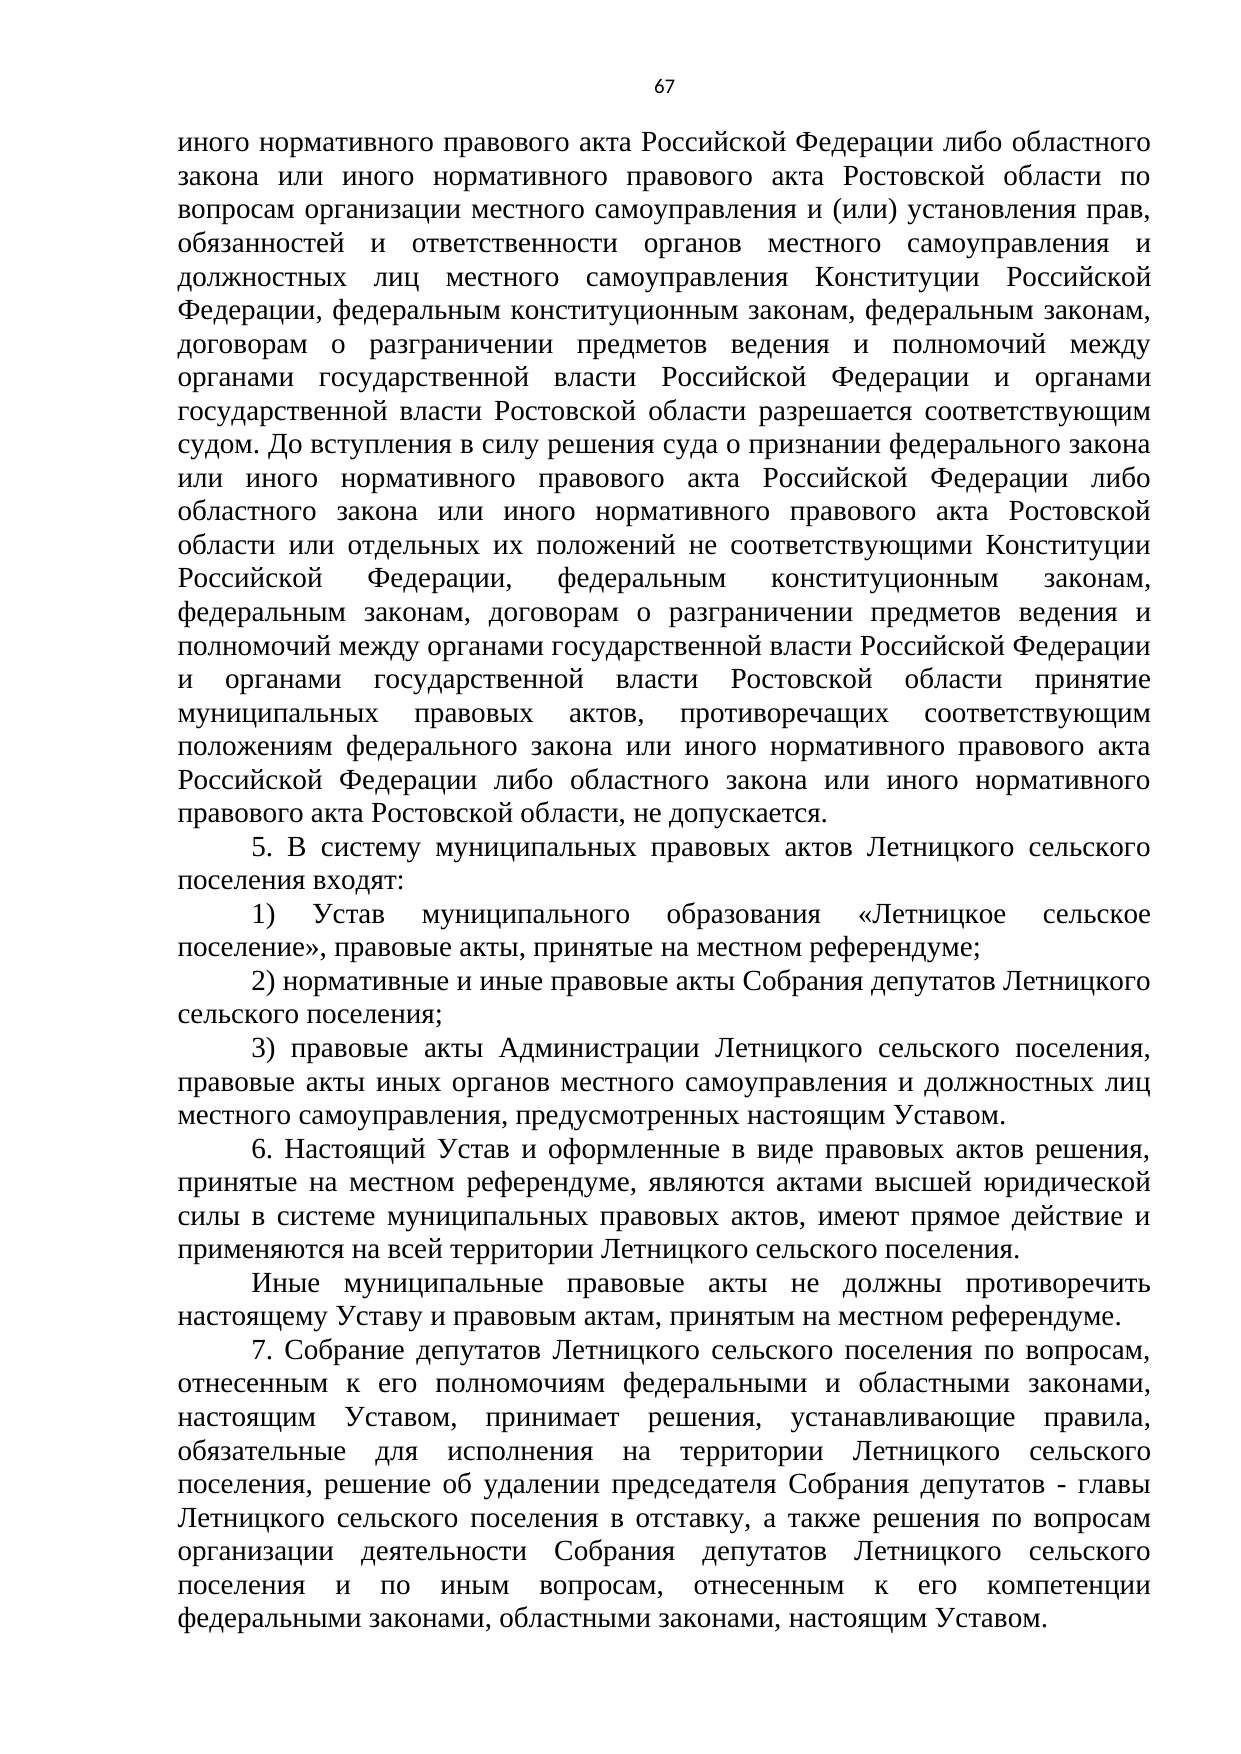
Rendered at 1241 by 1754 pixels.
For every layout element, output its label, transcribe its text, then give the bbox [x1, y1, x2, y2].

text 5. В систему муниципальных правовых актов Летницкого сельского поселения входят: [177, 829, 1152, 896]
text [177, 124, 1152, 829]
text Иные муниципальные правовые акты не должны противоречить настоящему Уставу и правовым актам, принятым на местном референдуме. [177, 1265, 1152, 1332]
text 3) правовые акты Администрации Летницкого сельского поселения, правовые акты иных органов местного самоуправления и должностных лиц местного самоуправления, предусмотренных настоящим Уставом. [177, 1030, 1152, 1131]
text 7. Собрание депутатов Летницкого сельского поселения по вопросам, отнесенным к его полномочиям федеральными и областными законами, настоящим Уставом, принимает решения, устанавливающие правила, обязательные для исполнения на территории Летницкого сельского поселения, решение об удалении председателя Собрания депутатов - главы Летницкого сельского поселения в отставку, а также решения по вопросам организации деятельности Собрания депутатов Летницкого сельского поселения и по иным вопросам, отнесенным к его компетенции федеральными законами, областными законами, настоящим Уставом. [177, 1332, 1152, 1634]
text 1) Устав муниципального образования «Летницкое сельское поселение», правовые акты, принятые на местном референдуме; [177, 896, 1152, 963]
text 2) нормативные и иные правовые акты Собрания депутатов Летницкого сельского поселения; [177, 963, 1152, 1030]
text 6. Настоящий Устав и оформленные в виде правовых актов решения, принятые на местном референдуме, являются актами высшей юридической силы в системе муниципальных правовых актов, имеют прямое действие и применяются на всей территории Летницкого сельского поселения. [177, 1131, 1152, 1265]
